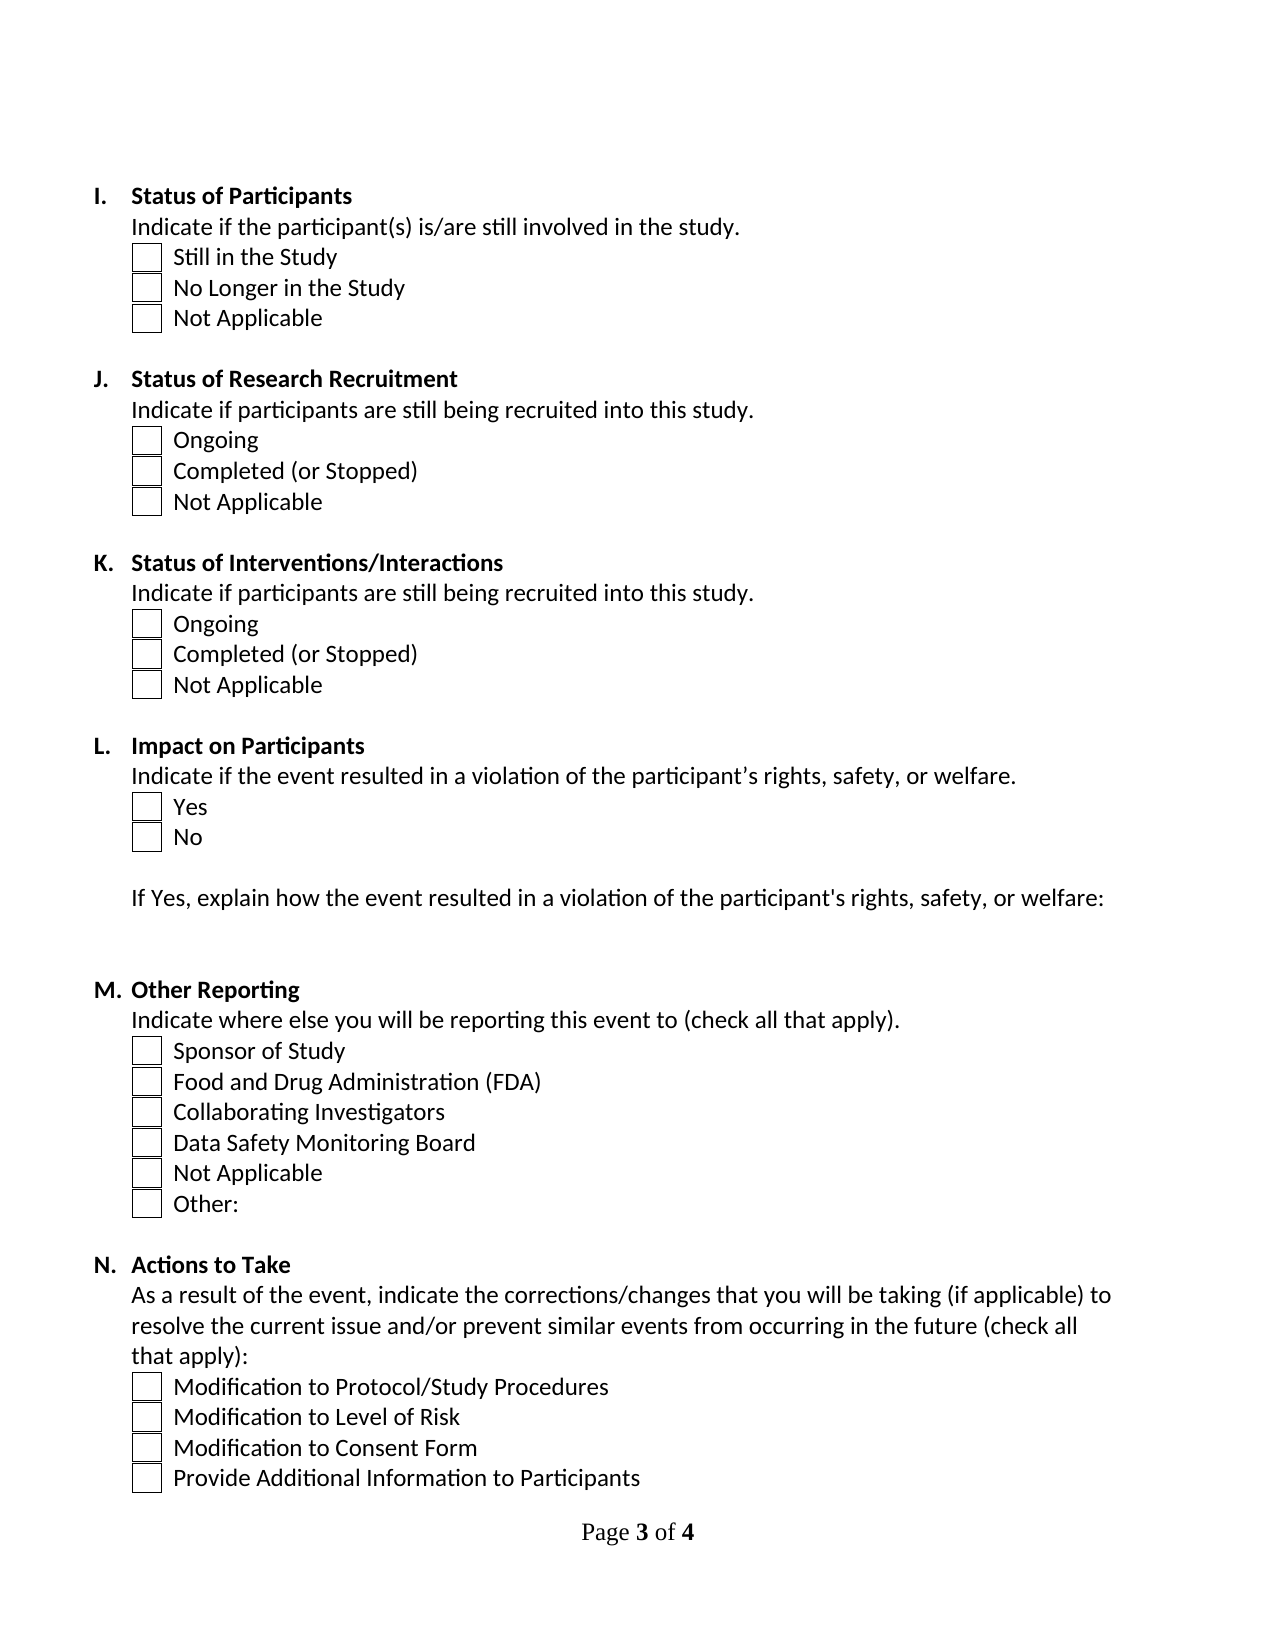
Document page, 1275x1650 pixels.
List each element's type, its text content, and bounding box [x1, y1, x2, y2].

text If Yes, explain how the event resulted in a violation of the participant's rights, safety, or welfare: [131, 882, 1125, 913]
list Actions to Take [94, 1249, 1125, 1279]
text Modification to Level of Risk [131, 1401, 1125, 1432]
list Impact on Participants [94, 730, 1125, 760]
text Food and Drug Administration (FDA) [131, 1066, 1125, 1096]
text Modification to Consent Form [131, 1432, 1125, 1462]
text Completed (or Stopped) [131, 455, 1125, 486]
text Ongoing [131, 425, 1125, 455]
text Completed (or Stopped) [131, 638, 1125, 669]
text Indicate if the event resulted in a violation of the participant’s rights, safety, or welfare. [131, 760, 1125, 791]
list Status of Interventions/Interactions [94, 547, 1125, 577]
text Indicate where else you will be reporting this event to (check all that apply). [131, 1004, 1125, 1035]
list Status of Research Recruitment Indicate if participants are still being recruited into this study. [94, 364, 1125, 425]
text No [131, 821, 1125, 852]
text Not Applicable [131, 669, 1125, 699]
text Not Applicable [131, 303, 1125, 333]
text Sponsor of Study [131, 1035, 1125, 1066]
text No Longer in the Study [131, 272, 1125, 303]
text Still in the Study [131, 242, 1125, 272]
text Not Applicable [131, 1157, 1125, 1188]
list Status of Participants Indicate if the participant(s) is/are still involved in the study. [94, 181, 1125, 242]
text Provide Additional Information to Participants [131, 1462, 1125, 1493]
text As a result of the event, indicate the corrections/changes that you will be taking (if applicable) to resolve the current issue and/or prevent similar events from occurring in the future (check all that apply): Modification to Protocol/Study Procedures [131, 1279, 1125, 1401]
text Yes [131, 791, 1125, 821]
text Ongoing [131, 608, 1125, 638]
text Indicate if participants are still being recruited into this study. [131, 577, 1125, 608]
text Data Safety Monitoring Board [131, 1127, 1125, 1157]
text Other: [131, 1188, 1125, 1218]
list Other Reporting [94, 974, 1125, 1004]
text Collaborating Investigators [131, 1096, 1125, 1127]
text Not Applicable [131, 486, 1125, 516]
